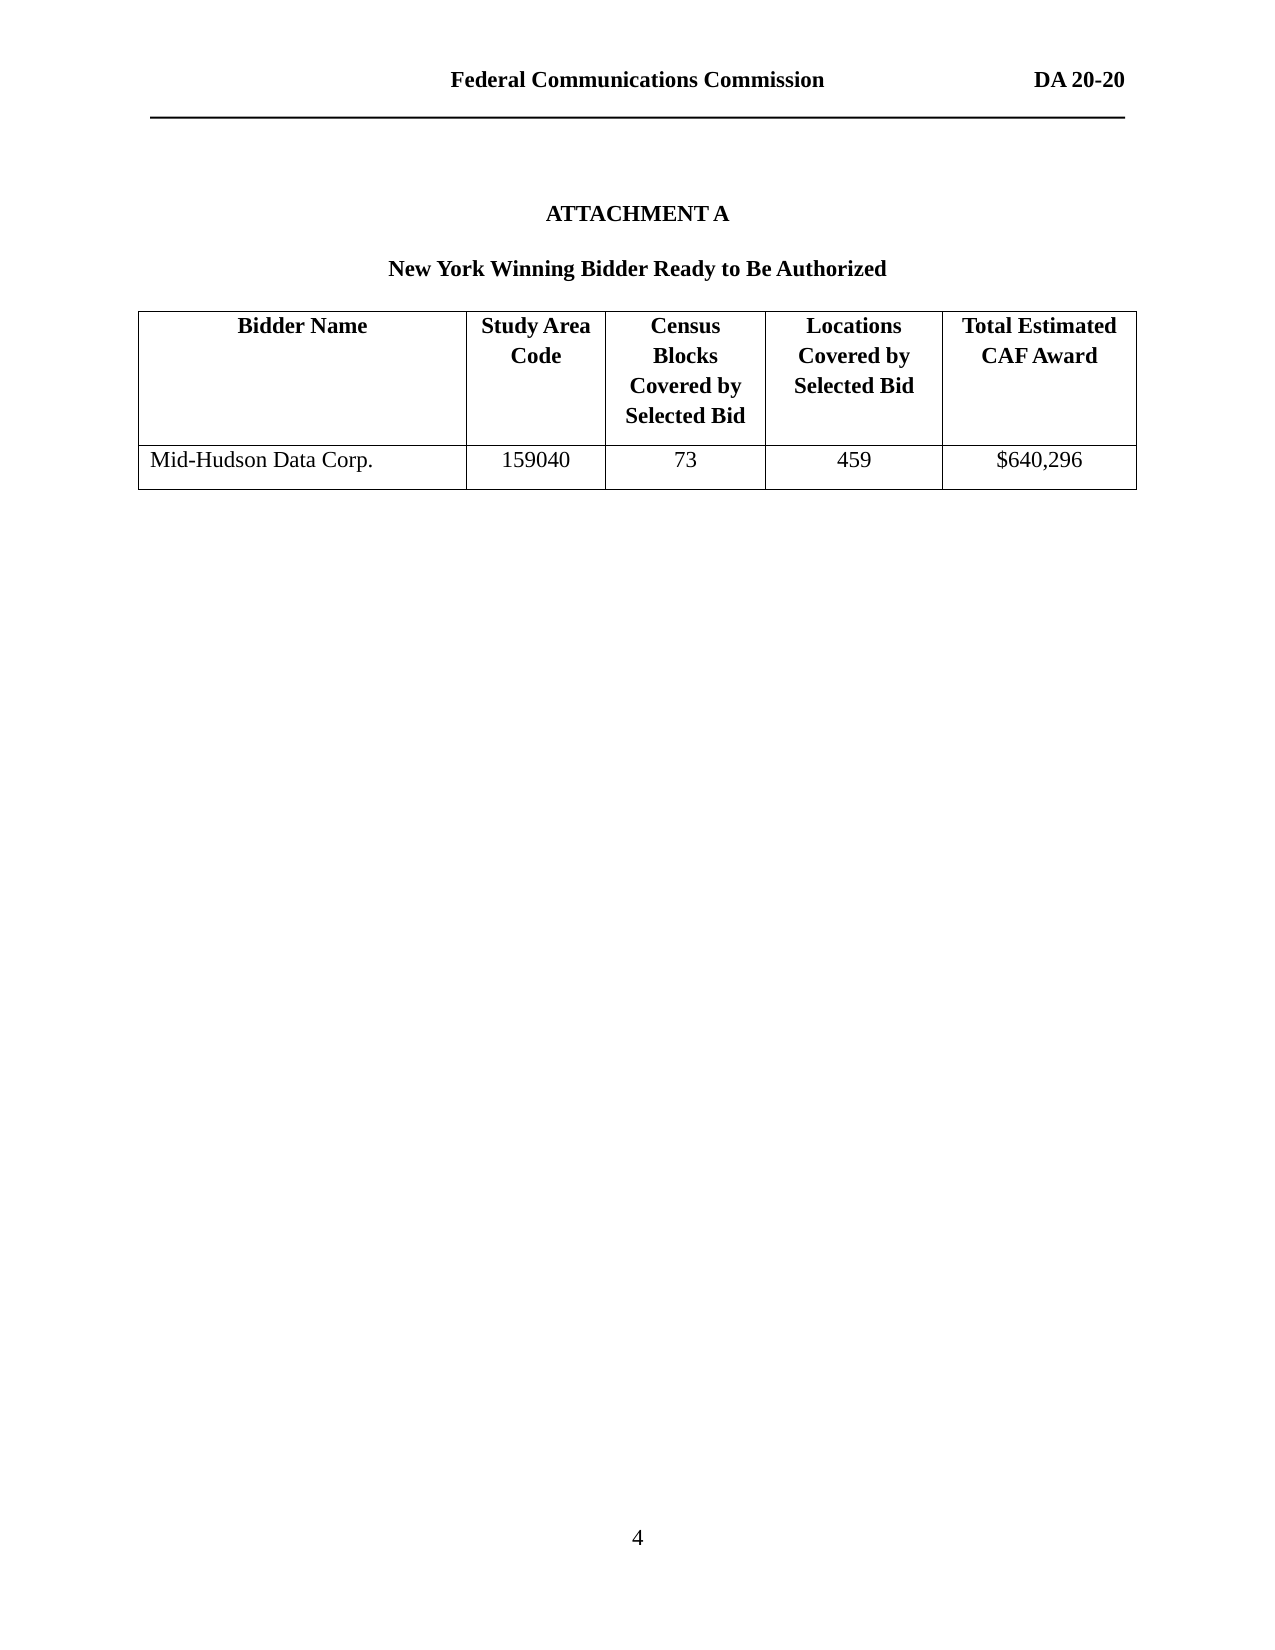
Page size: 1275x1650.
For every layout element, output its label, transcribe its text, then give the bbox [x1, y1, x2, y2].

table_cell 73 [606, 446, 765, 489]
table_cell Mid-Hudson Data Corp. [139, 446, 466, 489]
table_cell 159040 [467, 446, 605, 489]
text New York Winning Bidder Ready to Be Authorized [150, 256, 1125, 282]
table_header Study Area Code [467, 312, 605, 445]
table_header Total Estimated CAF Award [943, 312, 1136, 445]
table_cell $640,296 [943, 446, 1136, 489]
text ATTACHMENT A [150, 200, 1125, 227]
table_cell 459 [766, 446, 942, 489]
table_header Bidder Name [139, 312, 466, 445]
table_header Locations Covered by Selected Bid [766, 312, 942, 445]
table_header Census Blocks Covered by Selected Bid [606, 312, 765, 445]
